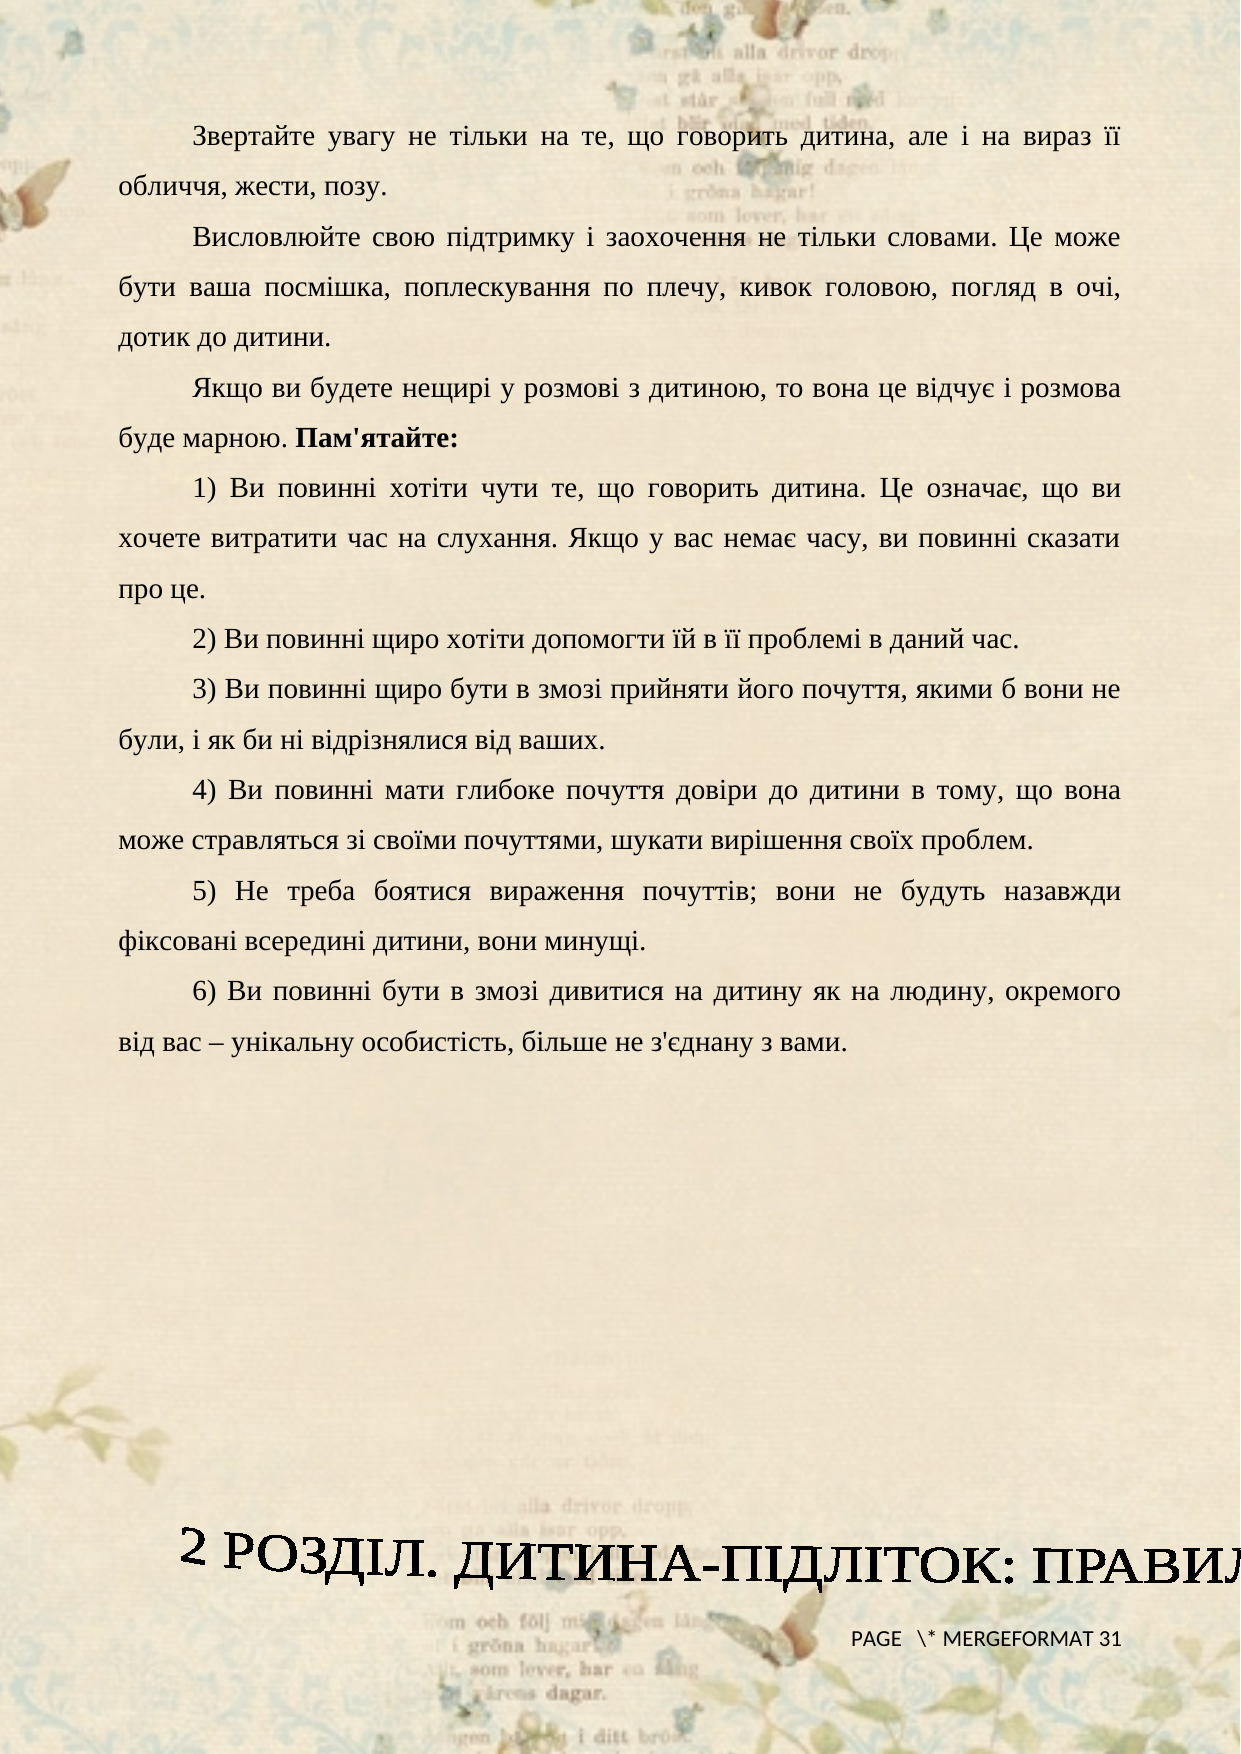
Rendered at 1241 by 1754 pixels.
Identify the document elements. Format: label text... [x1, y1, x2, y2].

text 4) Ви повинні мати глибоке почуття довіри до дитини в тому, що вона може стравляться зі своїми почуттями, шукати вирішення своїх проблем. [118, 772, 1122, 856]
text 2) Ви повинні щиро хотіти допомогти їй в її проблемі в даний час. [118, 621, 1122, 655]
text Звертайте увагу не тільки на те, що говорить дитина, але і на вираз її обличчя, жести, позу. [118, 118, 1122, 202]
text 3) Ви повинні щиро бути в змозі прийняти його почуття, якими б вони не були, і як би ні відрізнялися від ваших. [118, 672, 1122, 755]
text Якщо ви будете нещирі у розмові з дитиною, то вона це відчує і розмова буде марною. Пам'ятайте: [118, 370, 1122, 453]
text 1) Ви повинні хотіти чути те, що говорить дитина. Це означає, що ви хочете витратити час на слухання. Якщо у вас немає часу, ви повинні сказати про це. [118, 470, 1122, 604]
text 6) Ви повинні бути в змозі дивитися на дитину як на людину, окремого від вас – унікальну особистість, більше не з'єднану з вами. [118, 973, 1122, 1057]
text Висловлюйте свою підтримку і заохочення не тільки словами. Це може бути ваша посмішка, поплескування по плечу, кивок головою, погляд в очі, дотик до дитини. [118, 219, 1122, 353]
text 5) Не треба боятися вираження почуттів; вони не будуть назавжди фіксовані всередині дитини, вони минущі. [118, 873, 1122, 957]
picture [0, 0, 1241, 1754]
